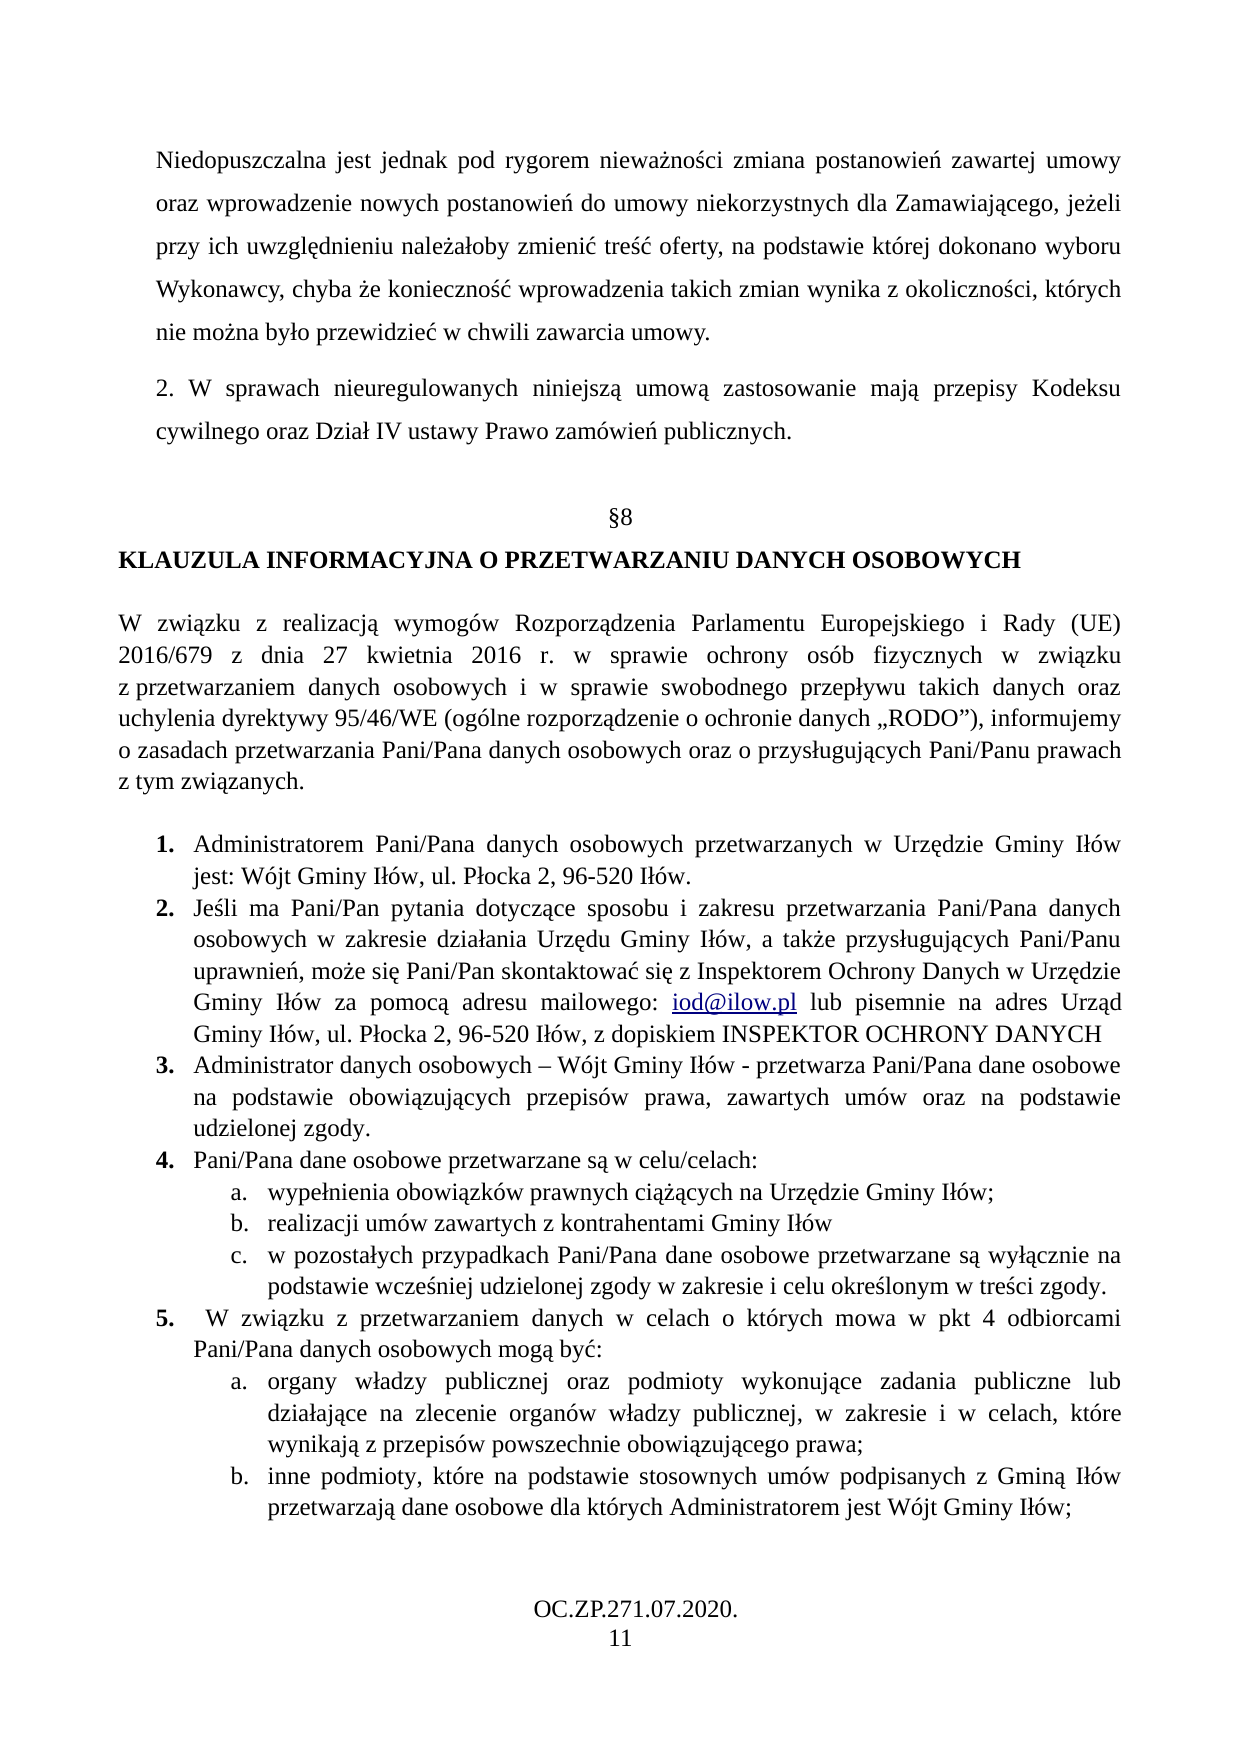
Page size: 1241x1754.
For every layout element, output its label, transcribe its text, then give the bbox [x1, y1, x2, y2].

list Administrator danych osobowych – Wójt Gminy Iłów - przetwarza Pani/Pana dane osobowe na podstawie obowiązujących przepisów prawa, zawartych umów oraz na podstawie udzielonej zgody. [156, 1050, 1122, 1142]
list w pozostałych przypadkach Pani/Pana dane osobowe przetwarzane są wyłącznie na podstawie wcześniej udzielonej zgody w zakresie i celu określonym w treści zgody. [230, 1240, 1122, 1300]
list organy władzy publicznej oraz podmioty wykonujące zadania publiczne lub działające na zlecenie organów władzy publicznej, w zakresie i w celach, które wynikają z przepisów powszechnie obowiązującego prawa; [230, 1366, 1122, 1458]
text §8 [118, 502, 1122, 531]
list realizacji umów zawartych z kontrahentami Gminy Iłów [230, 1208, 1122, 1237]
text W związku z realizacją wymogów Rozporządzenia Parlamentu Europejskiego i Rady (UE) 2016/679 z dnia 27 kwietnia 2016 r. w sprawie ochrony osób fizycznych w związku z przetwarzaniem danych osobowych i w sprawie swobodnego przepływu takich danych oraz uchylenia dyrektywy 95/46/WE (ogólne rozporządzenie o ochronie danych „RODO”), informujemy o zasadach przetwarzania Pani/Pana danych osobowych oraz o przysługujących Pani/Panu prawach z tym związanych. [118, 608, 1122, 795]
list wypełnienia obowiązków prawnych ciążących na Urzędzie Gminy Iłów; [230, 1177, 1122, 1205]
list Pani/Pana dane osobowe przetwarzane są w celu/celach: [156, 1145, 1122, 1174]
list W związku z przetwarzaniem danych w celach o których mowa w pkt 4 odbiorcami Pani/Pana danych osobowych mogą być: [156, 1303, 1122, 1363]
text KLAUZULA INFORMACYJNA O PRZETWARZANIU DANYCH OSOBOWYCH [118, 545, 1122, 574]
list Administratorem Pani/Pana danych osobowych przetwarzanych w Urzędzie Gminy Iłów jest: Wójt Gminy Iłów, ul. Płocka 2, 96-520 Iłów. [156, 829, 1122, 890]
text 2. W sprawach nieuregulowanych niniejszą umową zastosowanie mają przepisy Kodeksu cywilnego oraz Dział IV ustawy Prawo zamówień publicznych. [156, 373, 1122, 445]
list Jeśli ma Pani/Pan pytania dotyczące sposobu i zakresu przetwarzania Pani/Pana danych osobowych w zakresie działania Urzędu Gminy Iłów, a także przysługujących Pani/Panu uprawnień, może się Pani/Pan skontaktować się z Inspektorem Ochrony Danych w Urzędzie Gminy Iłów za pomocą adresu mailowego: iod@ilow.pl lub pisemnie na adres Urząd Gminy Iłów, ul. Płocka 2, 96-520 Iłów, z dopiskiem INSPEKTOR OCHRONY DANYCH [156, 893, 1122, 1048]
list inne podmioty, które na podstawie stosownych umów podpisanych z Gminą Iłów przetwarzają dane osobowe dla których Administratorem jest Wójt Gminy Iłów; [230, 1461, 1122, 1521]
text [156, 145, 1122, 346]
